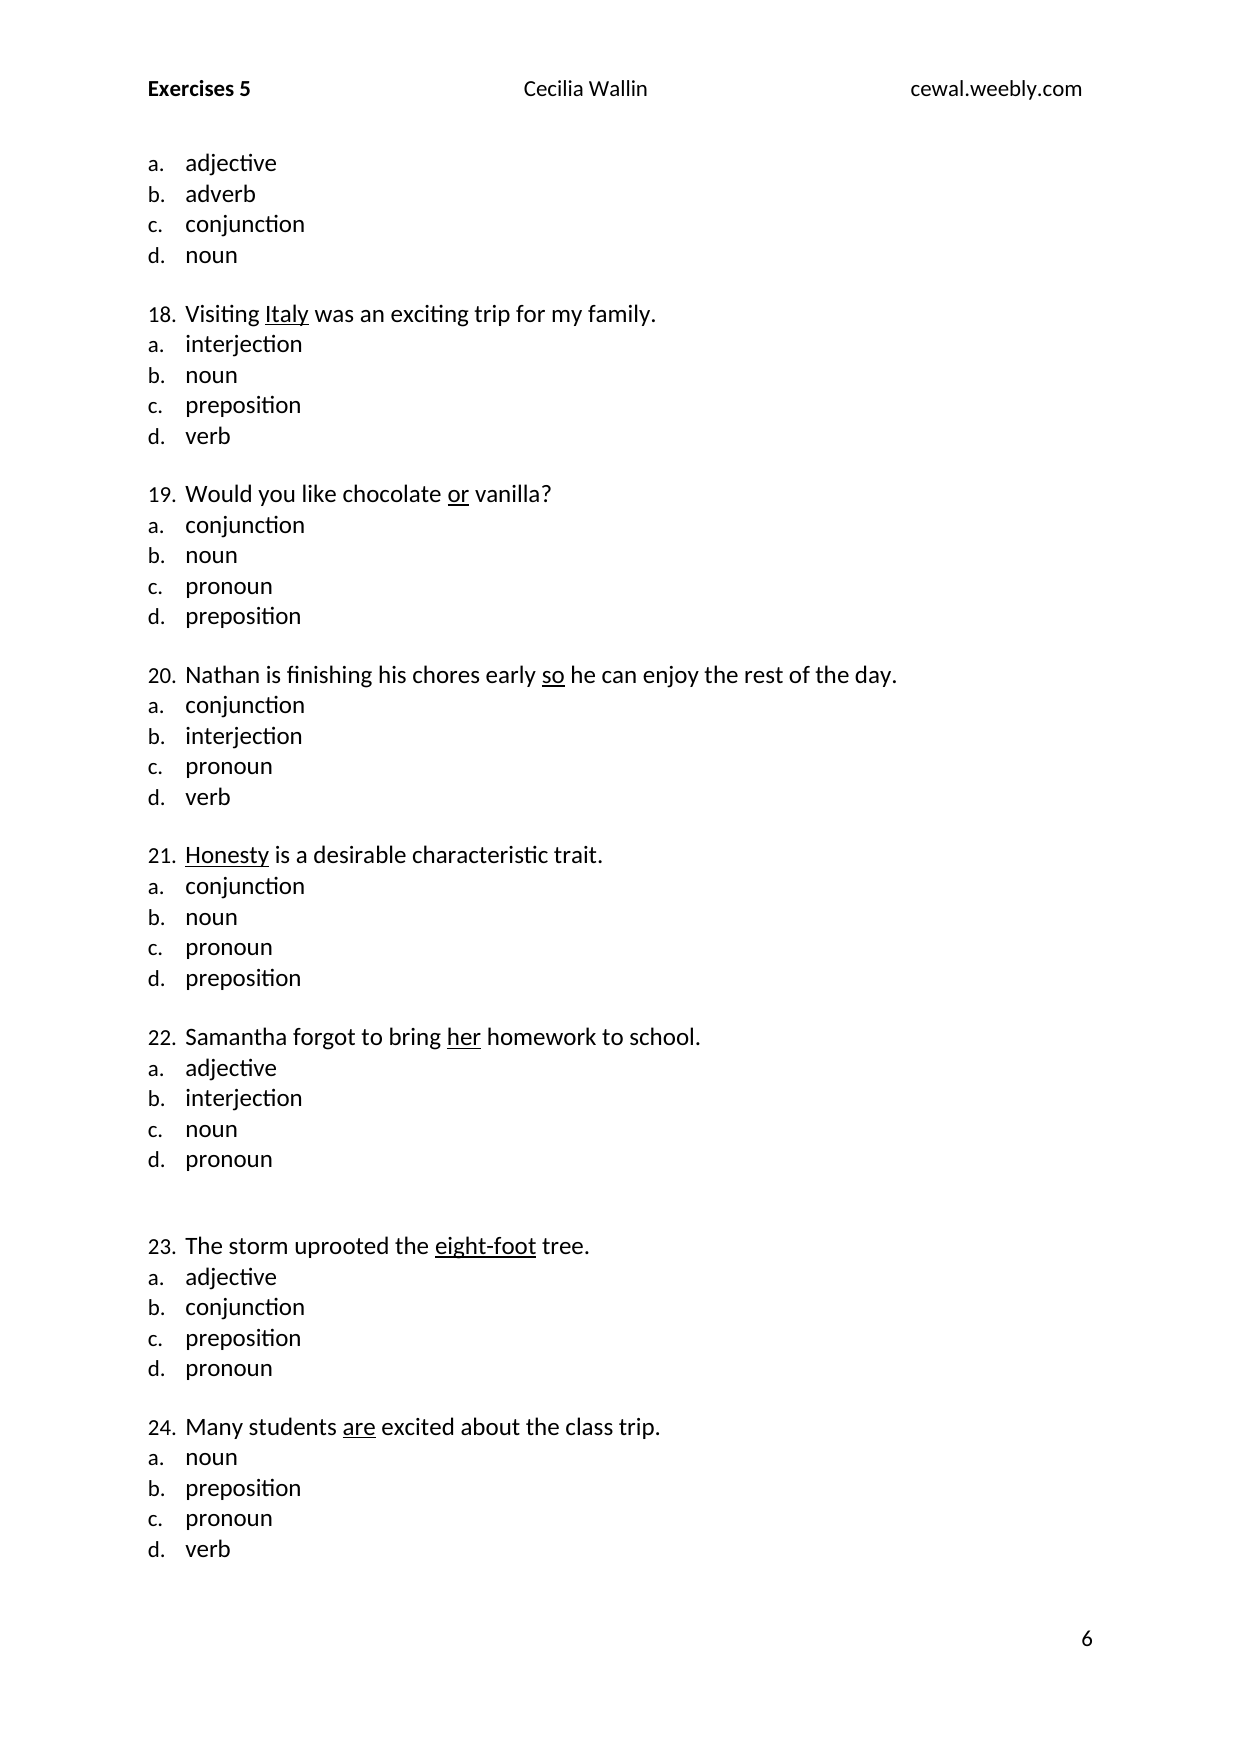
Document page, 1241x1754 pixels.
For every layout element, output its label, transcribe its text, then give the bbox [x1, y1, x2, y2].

list preposition [148, 600, 1093, 631]
list Samantha forgot to bring her homework to school. [148, 1021, 1093, 1052]
list pronoun [148, 570, 1093, 600]
list interjection [148, 328, 1093, 359]
list conjunction [148, 209, 1093, 239]
list verb [148, 781, 1093, 812]
list Visiting Italy was an exciting trip for my family. [148, 298, 1093, 328]
list preposition [148, 1472, 1093, 1502]
list preposition [148, 962, 1093, 992]
list conjunction [148, 509, 1093, 539]
list pronoun [148, 931, 1093, 962]
list noun [148, 539, 1093, 570]
list adjective [148, 1261, 1093, 1291]
list Many students are excited about the class trip. [148, 1411, 1093, 1441]
list interjection [148, 1082, 1093, 1113]
list Would you like chocolate or vanilla? [148, 478, 1093, 509]
list pronoun [148, 1502, 1093, 1533]
list verb [148, 420, 1093, 450]
list noun [148, 359, 1093, 389]
list preposition [148, 389, 1093, 420]
list noun [148, 1113, 1093, 1143]
list pronoun [148, 751, 1093, 781]
list interjection [148, 720, 1093, 751]
list Nathan is finishing his chores early so he can enjoy the rest of the day. [148, 659, 1093, 689]
list noun [148, 901, 1093, 931]
list preposition [148, 1322, 1093, 1352]
list Honesty is a desirable characteristic trait. [148, 839, 1093, 870]
list conjunction [148, 1291, 1093, 1322]
list verb [148, 1533, 1093, 1563]
list conjunction [148, 870, 1093, 901]
list adverb [148, 178, 1093, 209]
list adjective [148, 148, 1093, 178]
list noun [148, 1441, 1093, 1472]
list pronoun [148, 1352, 1093, 1383]
list adjective [148, 1052, 1093, 1082]
list The storm uprooted the eight-foot tree. [148, 1230, 1093, 1261]
list pronoun [148, 1143, 1093, 1174]
list conjunction [148, 689, 1093, 720]
list noun [148, 239, 1093, 270]
